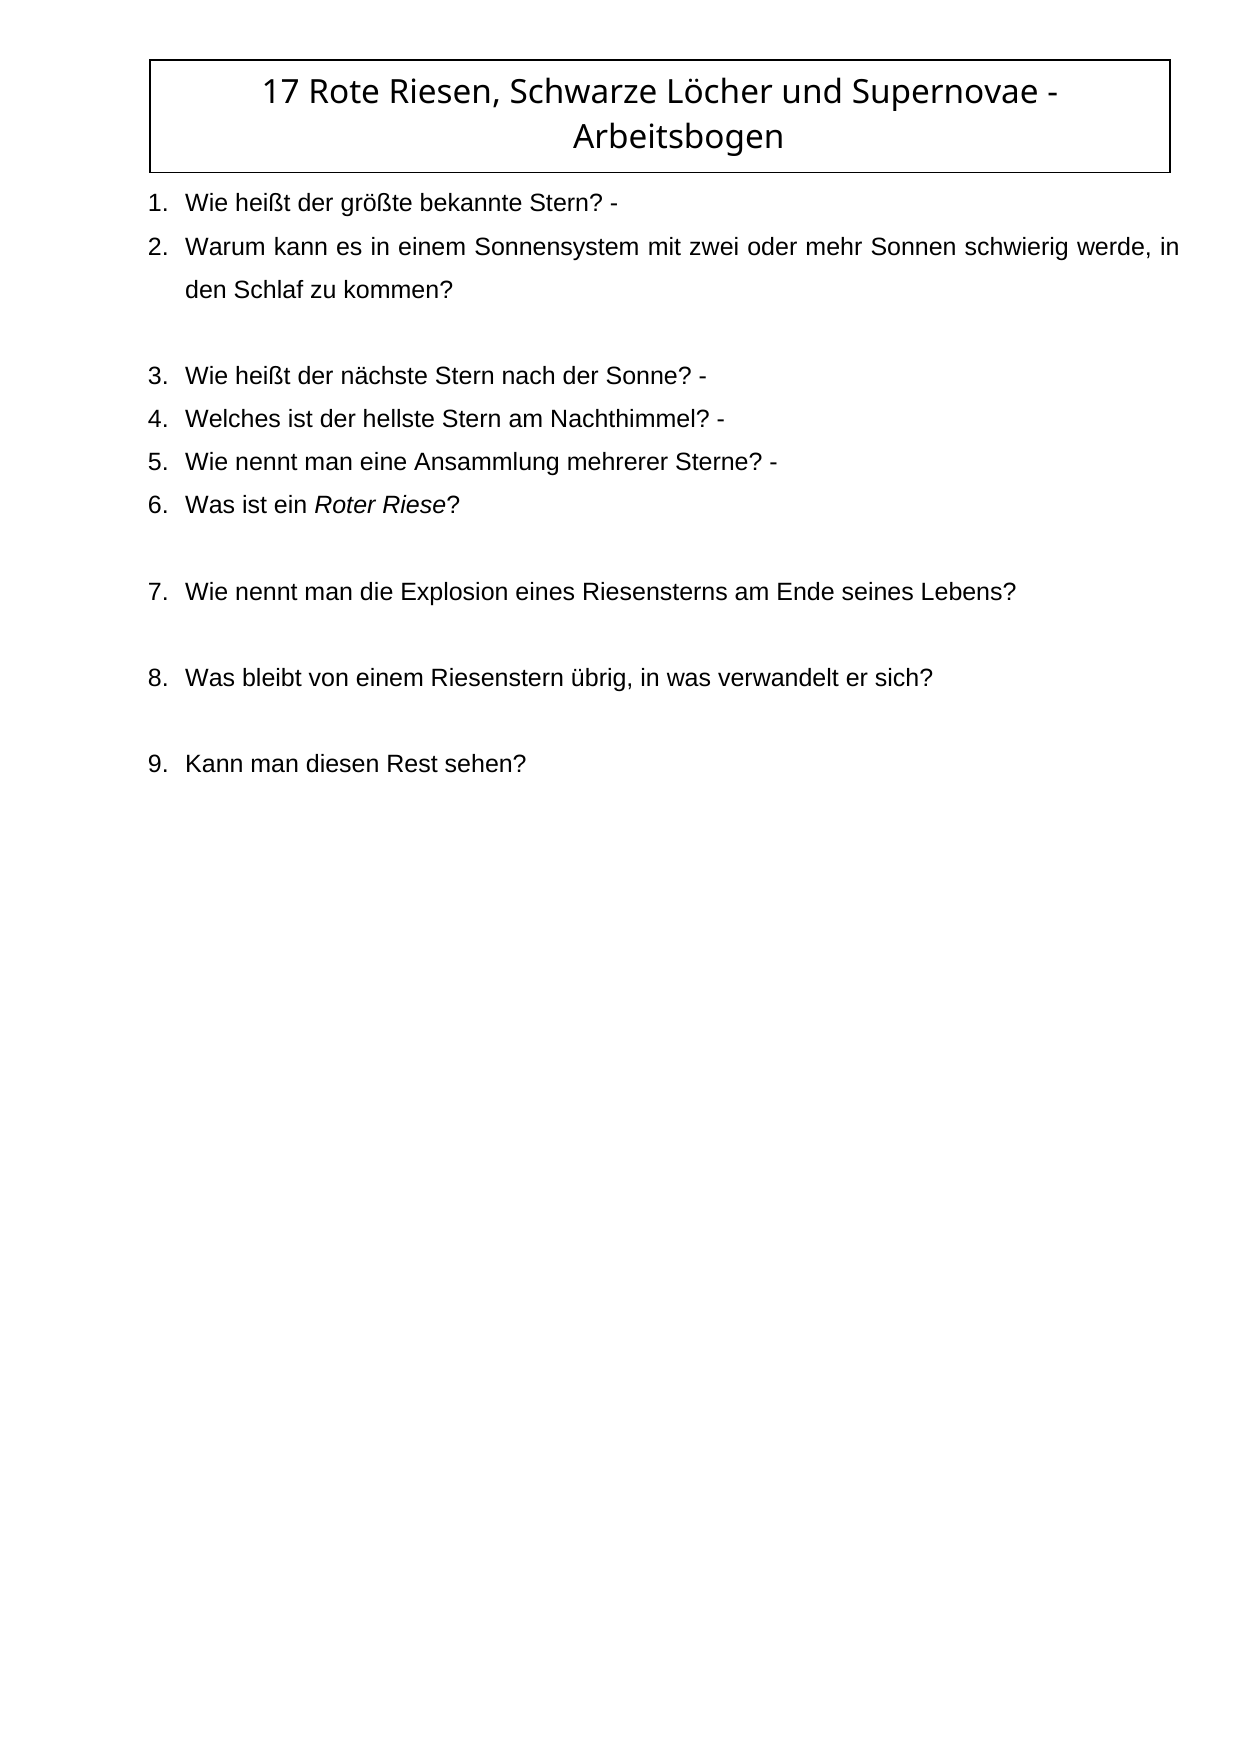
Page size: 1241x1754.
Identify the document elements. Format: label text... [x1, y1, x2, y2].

list Warum kann es in einem Sonnensystem mit zwei oder mehr Sonnen schwierig werde, in den Schlaf zu kommen? [148, 232, 1181, 303]
list Welches ist der hellste Stern am Nachthimmel? - [148, 404, 1181, 433]
list Wie heißt der größte bekannte Stern? - [148, 188, 1181, 217]
list Was bleibt von einem Riesenstern übrig, in was verwandelt er sich? [148, 663, 1181, 692]
list Kann man diesen Rest sehen? [148, 749, 1181, 778]
list Wie heißt der nächste Stern nach der Sonne? - [148, 361, 1181, 390]
list Wie nennt man die Explosion eines Riesensterns am Ende seines Lebens? [148, 577, 1181, 605]
list Was ist ein Roter Riese? [148, 490, 1181, 519]
list Wie nennt man eine Ansammlung mehrerer Sterne? - [148, 447, 1181, 476]
